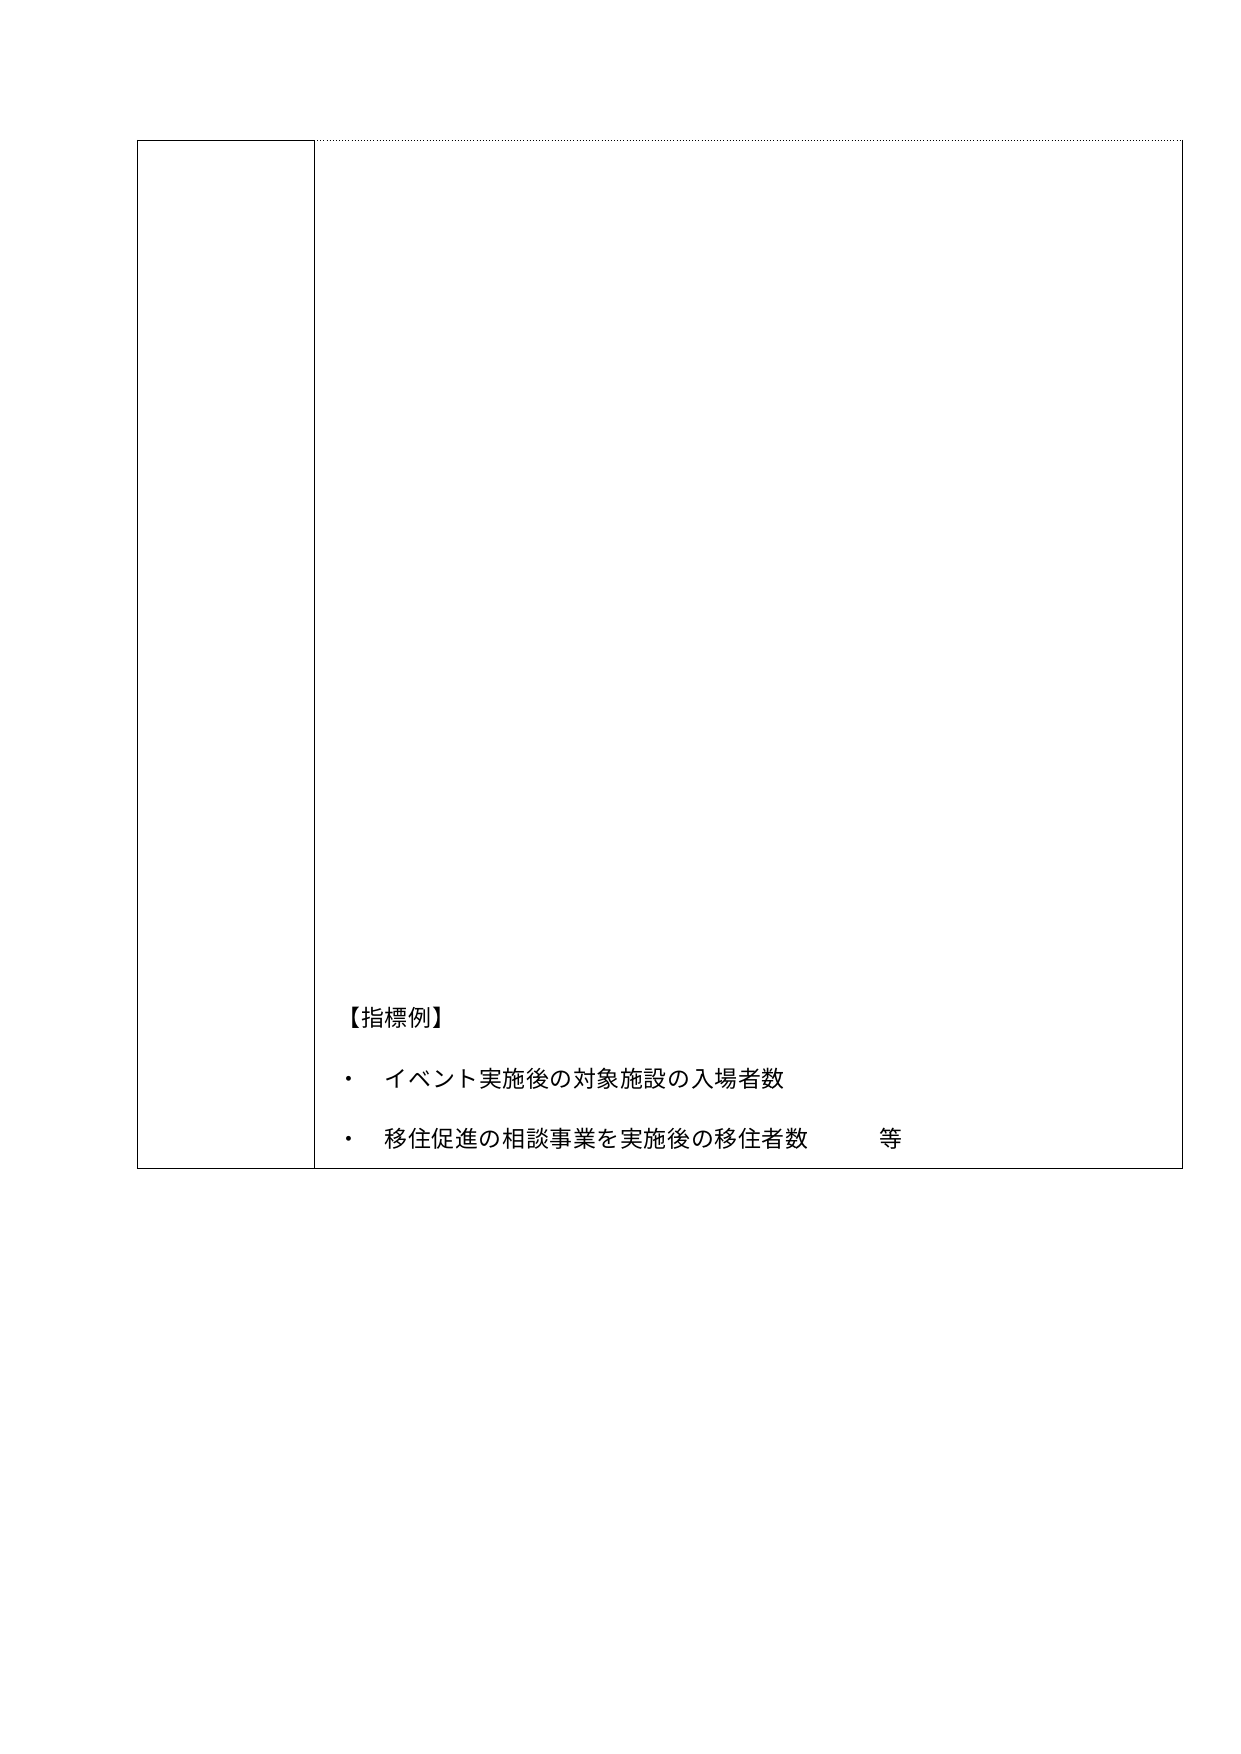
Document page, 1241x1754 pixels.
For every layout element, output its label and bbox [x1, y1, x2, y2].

table_cell [315, 140, 1182, 1168]
